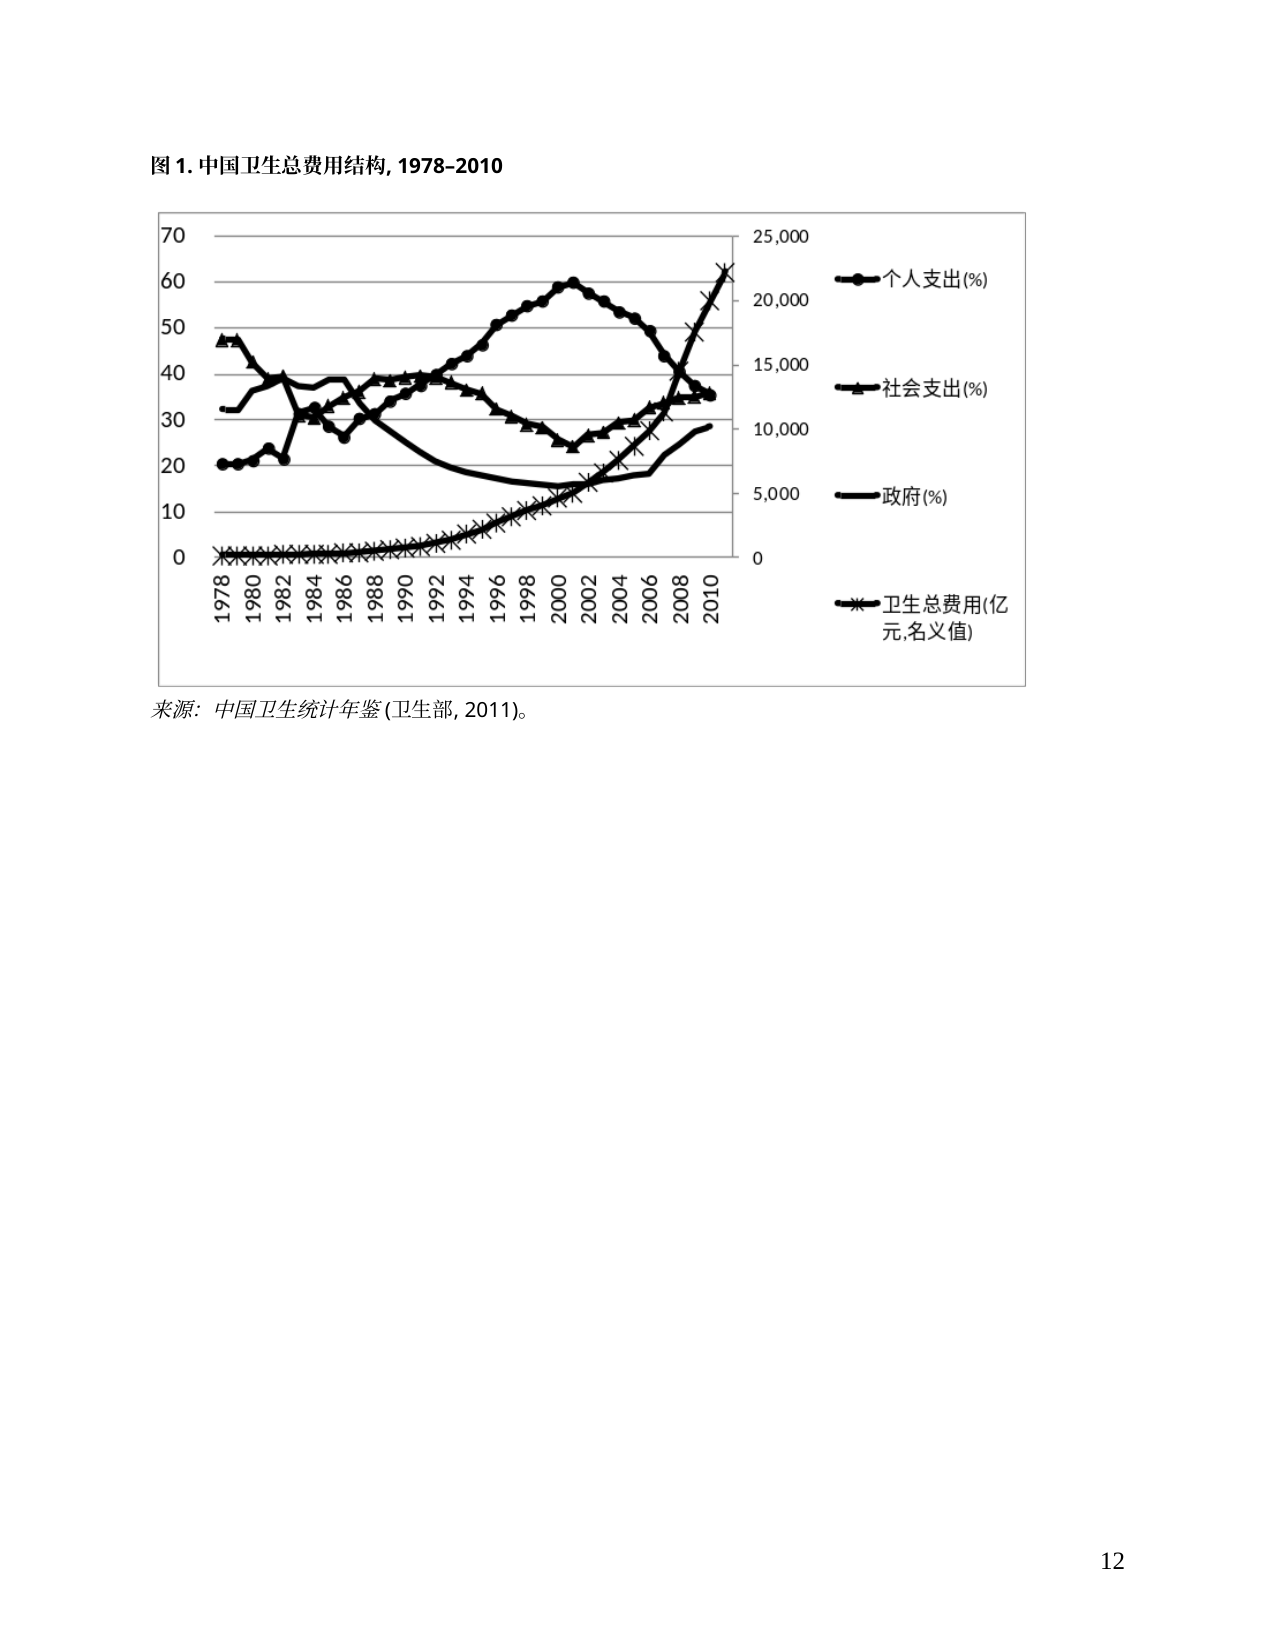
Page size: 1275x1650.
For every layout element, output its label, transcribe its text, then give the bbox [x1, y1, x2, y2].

text 图1. 中国卫生总费用结构, 1978–2010 [150, 150, 1125, 180]
text 来源：中国卫生统计年鉴 (卫生部, 2011)。 [150, 693, 1125, 723]
